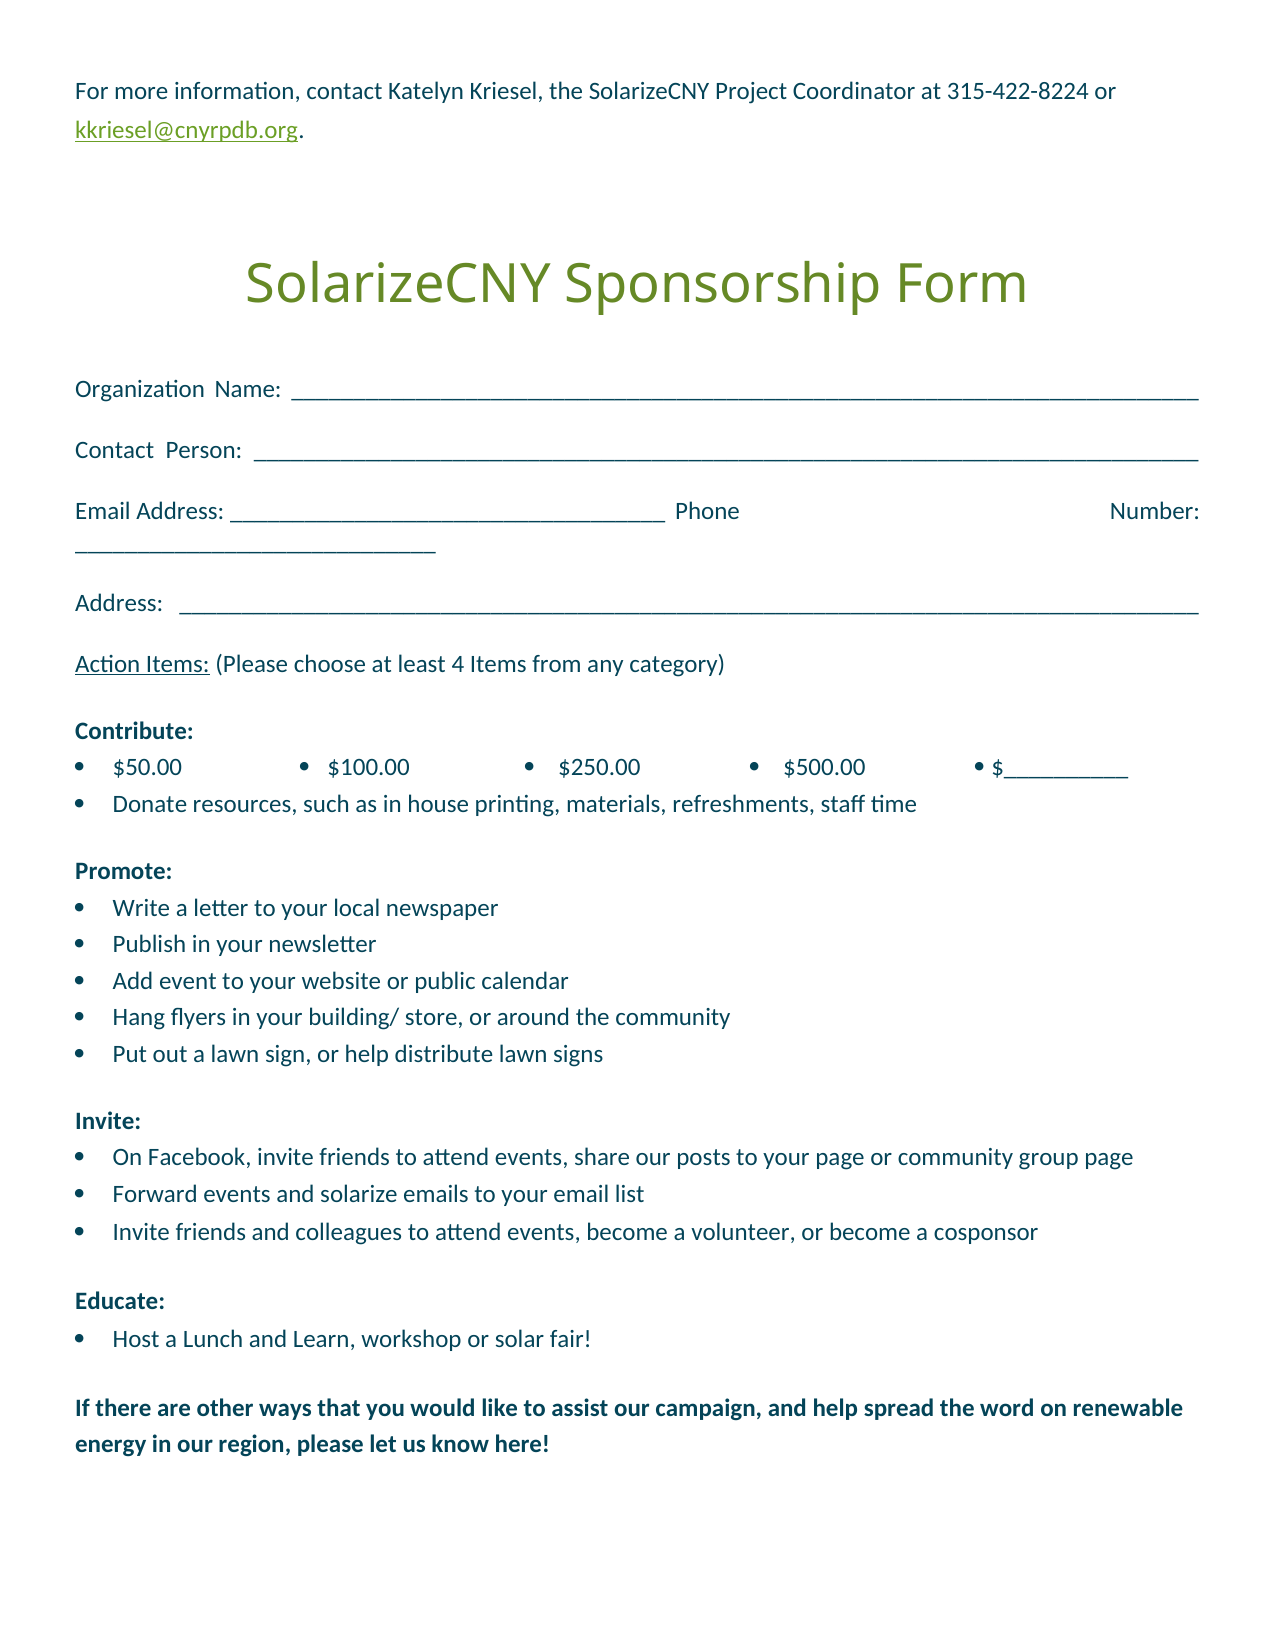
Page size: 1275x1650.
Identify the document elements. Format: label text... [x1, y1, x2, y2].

text Organization Name: _________________________________________________________________________ [75, 373, 1200, 434]
list Hang flyers in your building/ store, or around the community [75, 1001, 1200, 1032]
list Put out a lawn sign, or help distribute lawn signs [75, 1038, 1200, 1068]
subtitle Educate: [75, 1285, 1200, 1315]
text Contribute: [75, 715, 1200, 745]
text Host a Lunch and Learn, workshop or solar fair! [75, 1323, 1200, 1353]
list Donate resources, such as in house printing, materials, refreshments, staff time [75, 788, 1200, 818]
text For more information, contact Katelyn Kriesel, the SolarizeCNY Project Coordinator at 315-422-8224 or kkriesel@cnyrpdb.org. [75, 75, 1200, 145]
list $50.00 $100.00 $250.00 $500.00 $__________ [75, 751, 1200, 782]
text Address: __________________________________________________________________________________ [75, 587, 1200, 648]
text Promote: [75, 855, 1200, 886]
text Invite: [75, 1105, 1200, 1136]
list On Facebook, invite friends to attend events, share our posts to your page or community group page [75, 1142, 1200, 1172]
list If there are other ways that you would like to assist our campaign, and help spread the word on renewable energy in our region, please let us know here! [75, 1392, 1200, 1459]
list Publish in your newsletter [75, 928, 1200, 959]
list Add event to your website or public calendar [75, 965, 1200, 995]
text Invite friends and colleagues to attend events, become a volunteer, or become a cosponsor [75, 1216, 1200, 1247]
subtitle SolarizeCNY Sponsorship Form [75, 244, 1200, 318]
text Action Items: (Please choose at least 4 Items from any category) [75, 648, 1200, 678]
text Forward events and solarize emails to your email list [75, 1178, 1200, 1209]
text Contact Person: ____________________________________________________________________________ Email Address: ___________________________________ Phone Number: _____________________________ [75, 434, 1200, 556]
list Write a letter to your local newspaper [75, 892, 1200, 922]
